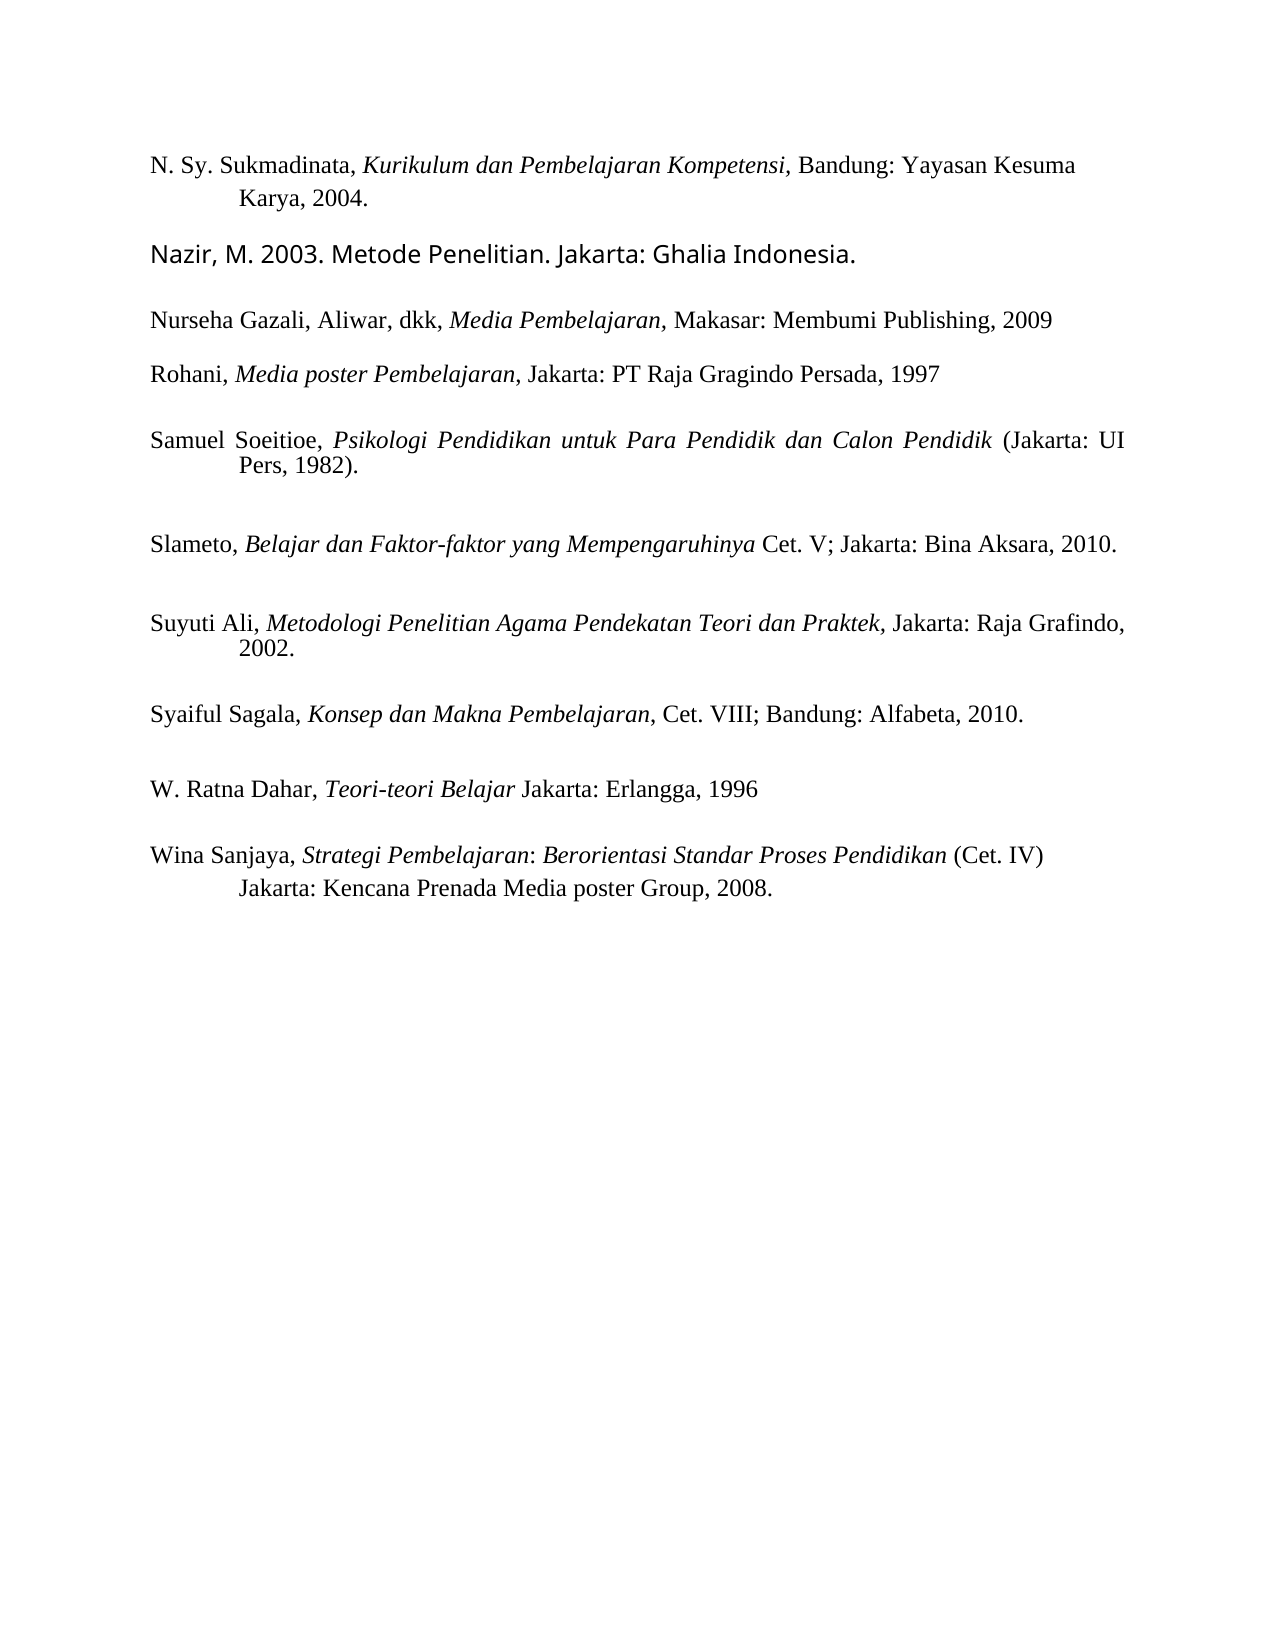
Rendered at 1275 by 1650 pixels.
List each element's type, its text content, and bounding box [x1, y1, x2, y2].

text N. Sy. Sukmadinata, Kurikulum dan Pembelajaran Kompetensi, Bandung: Yayasan Kesuma Karya, 2004. [150, 150, 1125, 212]
text Nazir, M. 2003. Metode Penelitian. Jakarta: Ghalia Indonesia. [150, 237, 1125, 271]
text Samuel Soeitioe, Psikologi Pendidikan untuk Para Pendidik dan Calon Pendidik (Jakarta: UI Pers, 1982). [150, 429, 1125, 479]
text W. Ratna Dahar, Teori-teori Belajar Jakarta: Erlangga, 1996 [150, 777, 1125, 802]
text Rohani, Media poster Pembelajaran, Jakarta: PT Raja Gragindo Persada, 1997 [150, 359, 1125, 388]
text Wina Sanjaya, Strategi Pembelajaran: Berorientasi Standar Proses Pendidikan (Cet. IV) Jakarta: Kencana Prenada Media poster Group, 2008. [150, 840, 1125, 901]
text Slameto, Belajar dan Faktor-faktor yang Mempengaruhinya Cet. V; Jakarta: Bina Aksara, 2010. [150, 533, 1125, 558]
text Suyuti Ali, Metodologi Penelitian Agama Pendekatan Teori dan Praktek, Jakarta: Raja Grafindo, 2002. [150, 611, 1125, 661]
text Nurseha Gazali, Aliwar, dkk, Media Pembelajaran, Makasar: Membumi Publishing, 2009 [150, 305, 1125, 334]
text Syaiful Sagala, Konsep dan Makna Pembelajaran, Cet. VIII; Bandung: Alfabeta, 2010. [150, 699, 1125, 728]
